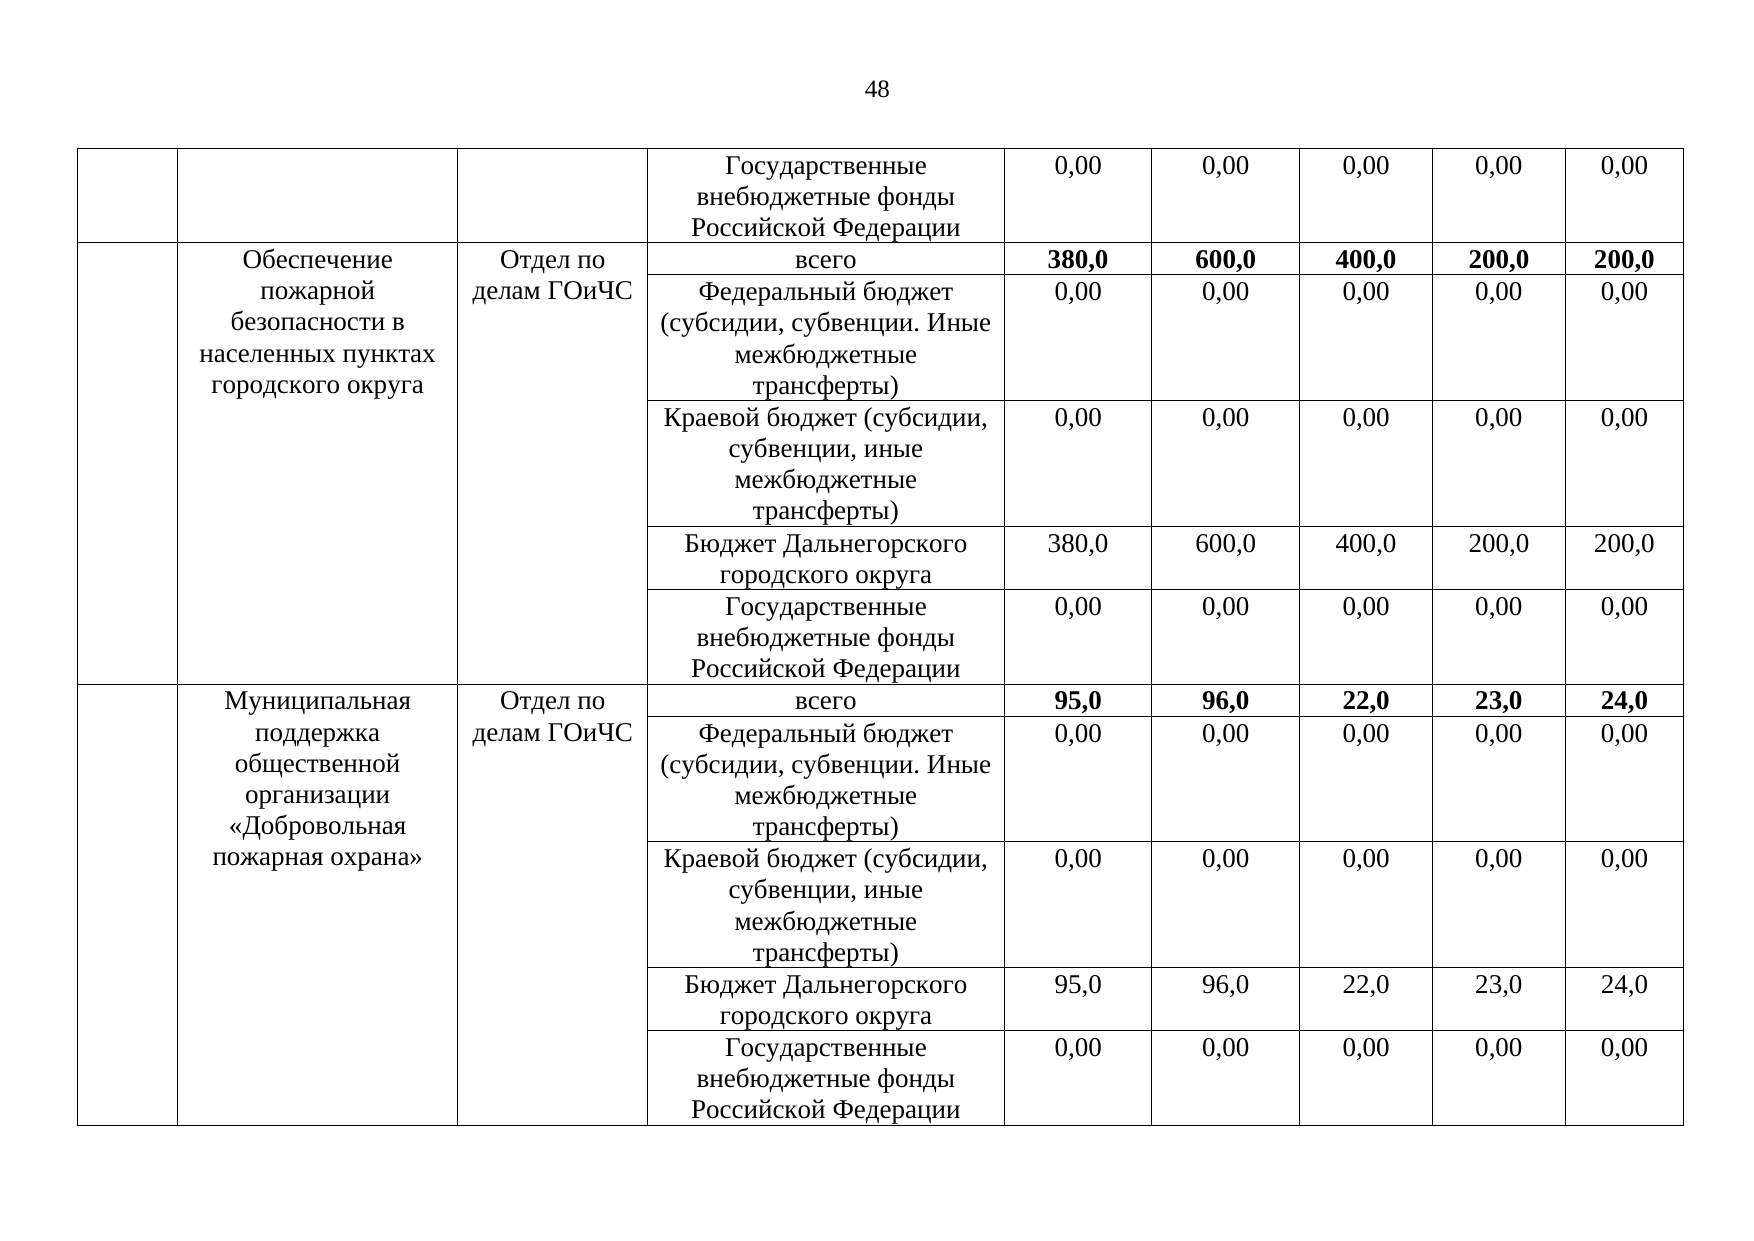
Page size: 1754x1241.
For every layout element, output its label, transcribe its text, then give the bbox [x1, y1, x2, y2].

table_cell 0,00 [1005, 275, 1151, 400]
table_cell 0,00 [1152, 275, 1299, 400]
table_cell 95,0 [1005, 685, 1151, 716]
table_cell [648, 842, 1004, 967]
table_cell 0,00 [1152, 1031, 1299, 1125]
table_cell Муниципальная поддержка общественной организации «Добровольная пожарная охрана» [178, 685, 457, 1125]
table_cell 200,0 [1566, 527, 1683, 589]
table_cell 0,00 [1300, 842, 1432, 967]
table_cell 200,0 [1566, 243, 1683, 274]
table_cell 95,0 [1005, 968, 1151, 1030]
table_cell 0,00 [1300, 717, 1432, 841]
table_cell Отдел по делам ГОиЧС [458, 243, 647, 683]
table_cell всего [648, 685, 1004, 716]
table_cell 400,0 [1300, 243, 1432, 274]
table_cell 0,00 [1433, 842, 1565, 967]
table_cell 0,00 [1566, 401, 1683, 526]
table_cell 0,00 [1152, 590, 1299, 683]
table_cell 0,00 [1300, 149, 1432, 242]
table_cell Бюджет Дальнегорского городского округа [648, 527, 1004, 589]
table_cell 200,0 [1433, 243, 1565, 274]
table_cell 96,0 [1152, 685, 1299, 716]
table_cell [648, 275, 1004, 400]
table_cell 0,00 [1152, 717, 1299, 841]
table_cell всего [648, 243, 1004, 274]
table_cell 22,0 [1300, 968, 1432, 1030]
table_cell Краевой бюджет (субсидии, субвенции, иные межбюджетные трансферты) [648, 401, 1004, 526]
table_cell 200,0 [1433, 527, 1565, 589]
table_cell 0,00 [1566, 149, 1683, 242]
table_cell 600,0 [1152, 243, 1299, 274]
table_cell 0,00 [1152, 401, 1299, 526]
table_cell Государственные внебюджетные фонды Российской Федерации [648, 590, 1004, 683]
table_cell 0,00 [1433, 275, 1565, 400]
table_cell 380,0 [1005, 527, 1151, 589]
table_cell 0,00 [1005, 1031, 1151, 1125]
table_cell 400,0 [1300, 527, 1432, 589]
table_cell Государственные внебюджетные фонды Российской Федерации [648, 149, 1004, 242]
table_cell 0,00 [1566, 1031, 1683, 1125]
table_cell 0,00 [1566, 590, 1683, 683]
table_cell 0,00 [1300, 275, 1432, 400]
table_cell 96,0 [1152, 968, 1299, 1030]
table_cell Обеспечение пожарной безопасности в населенных пунктах городского округа [178, 243, 457, 683]
table_cell 0,00 [1005, 149, 1151, 242]
table_cell 22,0 [1300, 685, 1432, 716]
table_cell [458, 685, 647, 1125]
table_cell 0,00 [1005, 842, 1151, 967]
table_cell [78, 243, 177, 683]
table_cell 0,00 [1300, 401, 1432, 526]
table_cell [78, 685, 177, 1125]
table_cell 0,00 [1566, 275, 1683, 400]
table_cell 0,00 [1433, 149, 1565, 242]
table_cell 0,00 [1433, 1031, 1565, 1125]
table_cell 380,0 [1005, 243, 1151, 274]
table_cell 0,00 [1005, 590, 1151, 683]
table_cell 0,00 [1300, 590, 1432, 683]
table_cell 0,00 [1433, 717, 1565, 841]
table_cell 600,0 [1152, 527, 1299, 589]
table_cell 0,00 [1152, 842, 1299, 967]
table_cell 0,00 [1566, 717, 1683, 841]
table_cell 0,00 [1433, 401, 1565, 526]
table_cell 24,0 [1566, 685, 1683, 716]
table_cell Бюджет Дальнегорского городского округа [648, 968, 1004, 1030]
table_cell 0,00 [1152, 149, 1299, 242]
table_cell Федеральный бюджет (субсидии, субвенции. Иные межбюджетные трансферты) [648, 717, 1004, 841]
table_cell 0,00 [1005, 401, 1151, 526]
table_cell 0,00 [1005, 717, 1151, 841]
table_cell 24,0 [1566, 968, 1683, 1030]
table_cell 0,00 [1433, 590, 1565, 683]
table_cell 23,0 [1433, 968, 1565, 1030]
table_cell 0,00 [1566, 842, 1683, 967]
table_cell 23,0 [1433, 685, 1565, 716]
table_cell Государственные внебюджетные фонды Российской Федерации [648, 1031, 1004, 1125]
table_cell 0,00 [1300, 1031, 1432, 1125]
